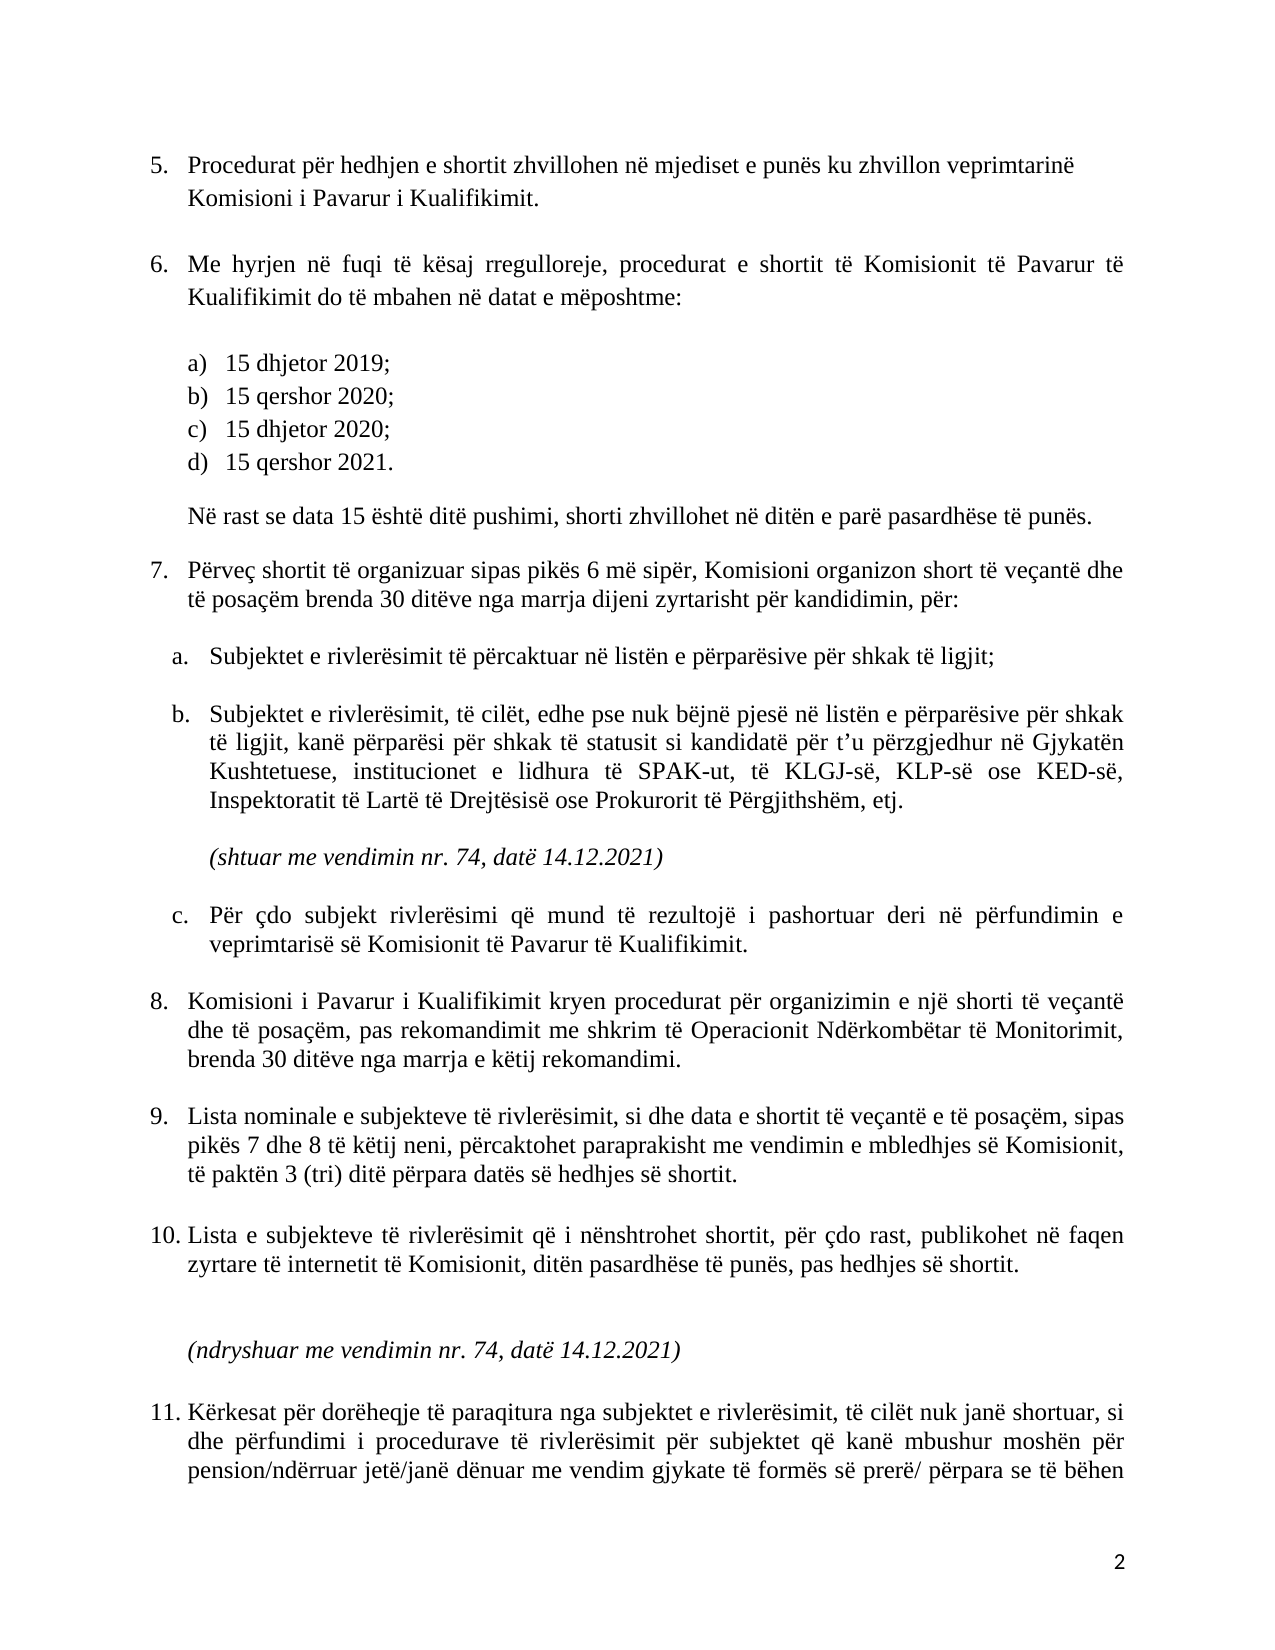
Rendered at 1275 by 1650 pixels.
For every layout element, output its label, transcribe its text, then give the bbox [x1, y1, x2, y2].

list Përveç shortit të organizuar sipas pikës 6 më sipër, Komisioni organizon short të veçantë dhe të posaçëm brenda 30 ditëve nga marrja dijeni zyrtarisht për kandidimin, për: [150, 555, 1125, 612]
list Procedurat për hedhjen e shortit zhvillohen në mjediset e punës ku zhvillon veprimtarinë Komisioni i Pavarur i Kualifikimit. [150, 150, 1125, 212]
list 15 qershor 2020; [187, 381, 1125, 410]
list Subjektet e rivlerësimit, të cilët, edhe pse nuk bëjnë pjesë në listën e përparësive për shkak të ligjit, kanë përparësi për shkak të statusit si kandidatë për t’u përzgjedhur në Gjykatën Kushtetuese, institucionet e lidhura të SPAK-ut, të KLGJ-së, KLP-së ose KED-së, Inspektoratit të Lartë të Drejtësisë ose Prokurorit të Përgjithshëm, etj. [172, 699, 1125, 814]
list 15 dhjetor 2019; [187, 348, 1125, 377]
list Me hyrjen në fuqi të kësaj rregulloreje, procedurat e shortit të Komisionit të Pavarur të Kualifikimit do të mbahen në datat e mëposhtme: [150, 249, 1125, 311]
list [150, 1397, 1125, 1483]
list Subjektet e rivlerësimit të përcaktuar në listën e përparësive për shkak të ligjit; [172, 641, 1125, 670]
text Në rast se data 15 është ditë pushimi, shorti zhvillohet në ditën e parë pasardhëse të punës. [187, 501, 1125, 530]
list (shtuar me vendimin nr. 74, datë 14.12.2021) [209, 842, 1125, 871]
list 15 qershor 2021. [187, 447, 1125, 476]
list Lista nominale e subjekteve të rivlerësimit, si dhe data e shortit të veçantë e të posaçëm, sipas pikës 7 dhe 8 të këtij neni, përcaktohet paraprakisht me vendimin e mbledhjes së Komisionit, të paktën 3 (tri) ditë përpara datës së hedhjes së shortit. [150, 1101, 1125, 1187]
list 15 dhjetor 2020; [187, 414, 1125, 443]
list (ndryshuar me vendimin nr. 74, datë 14.12.2021) [187, 1335, 1125, 1364]
list Komisioni i Pavarur i Kualifikimit kryen procedurat për organizimin e një shorti të veçantë dhe të posaçëm, pas rekomandimit me shkrim të Operacionit Ndërkombëtar të Monitorimit, brenda 30 ditëve nga marrja e këtij rekomandimi. [150, 986, 1125, 1072]
list Për çdo subjekt rivlerësimi që mund të rezultojë i pashortuar deri në përfundimin e veprimtarisë së Komisionit të Pavarur të Kualifikimit. [172, 900, 1125, 957]
list Lista e subjekteve të rivlerësimit që i nënshtrohet shortit, për çdo rast, publikohet në faqen zyrtare të internetit të Komisionit, ditën pasardhëse të punës, pas hedhjes së shortit. [150, 1220, 1125, 1278]
